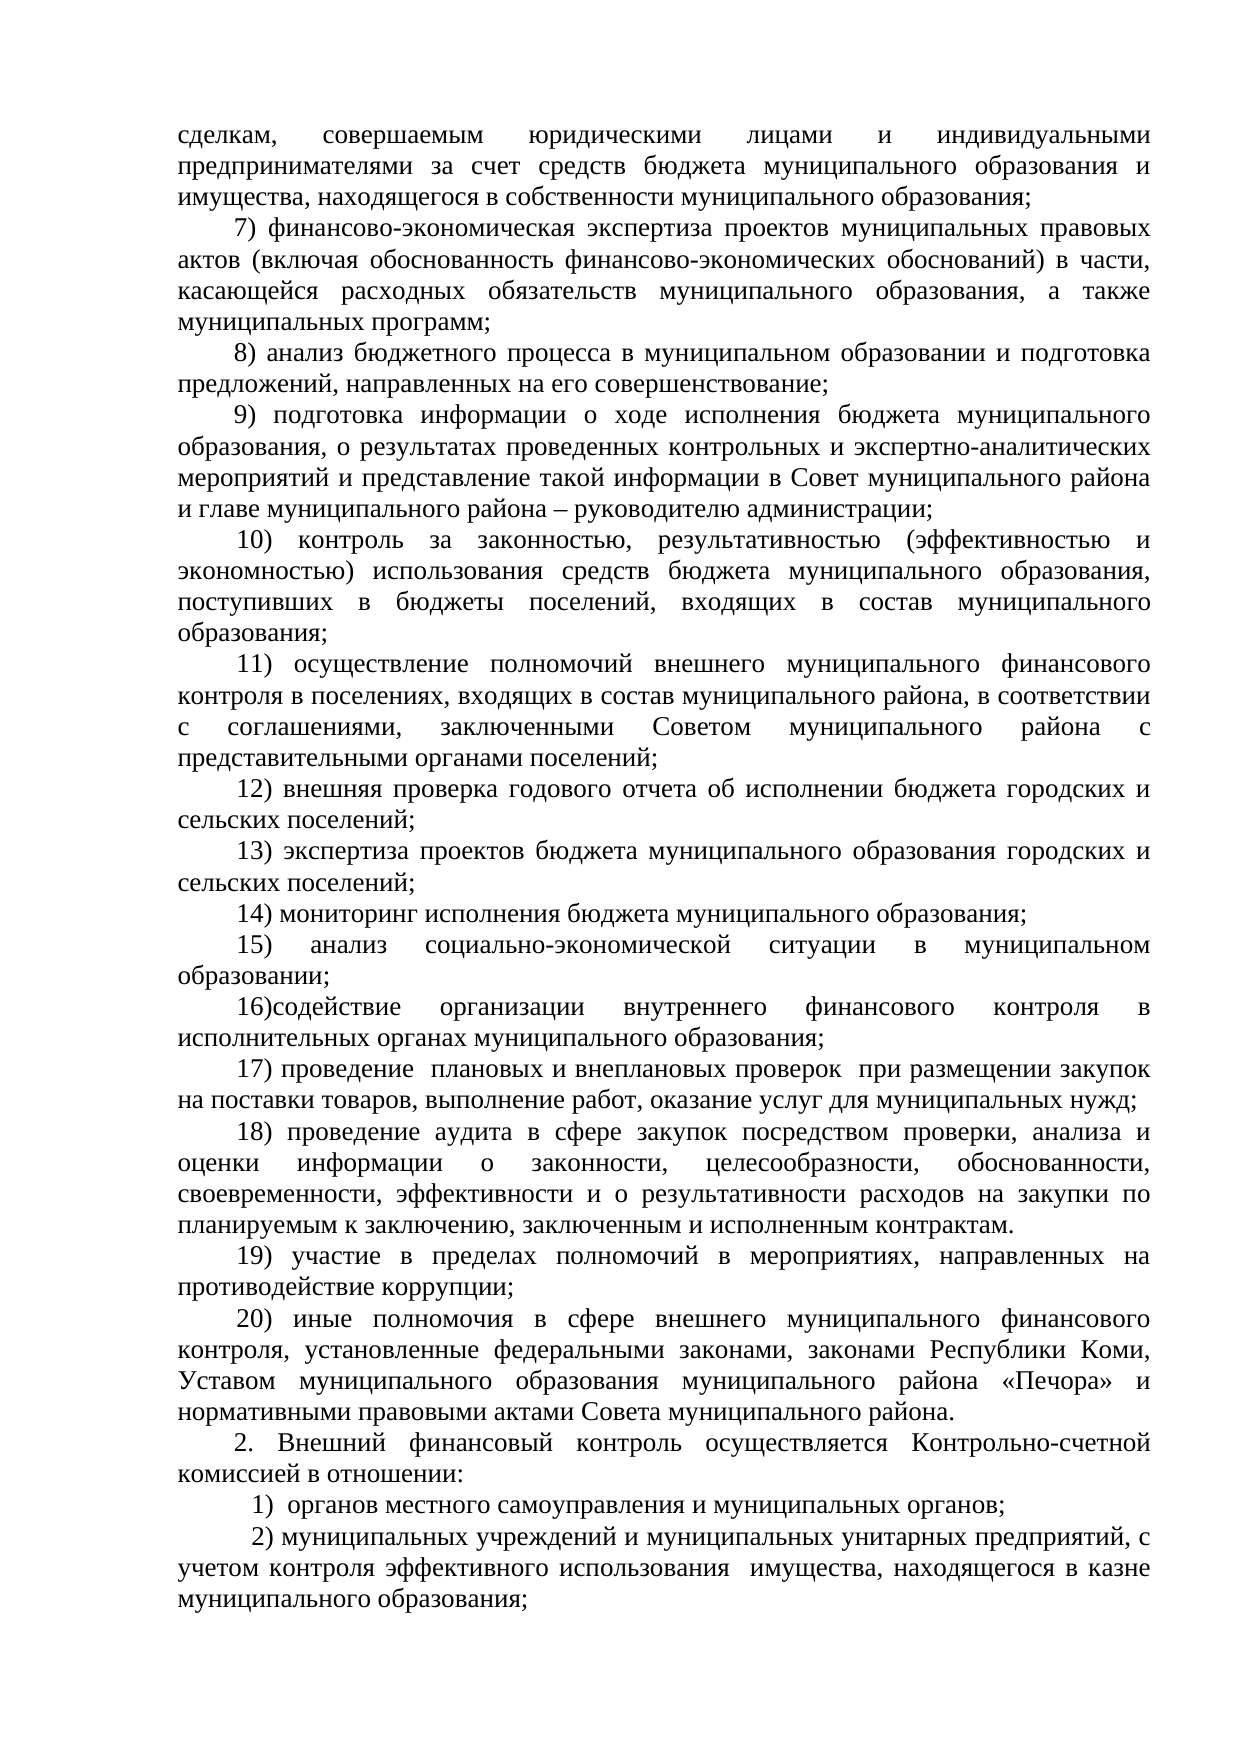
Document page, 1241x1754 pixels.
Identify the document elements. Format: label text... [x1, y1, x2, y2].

text 11) осуществление полномочий внешнего муниципального финансового контроля в поселениях, входящих в состав муниципального района, в соответствии с соглашениями, заключенными Советом муниципального района с представительными органами поселений; [177, 648, 1152, 772]
text 10) контроль за законностью, результативностью (эффективностью и экономностью) использования средств бюджета муниципального образования, поступивших в бюджеты поселений, входящих в состав муниципального образования; [177, 523, 1152, 648]
text 9) подготовка информации о ходе исполнения бюджета муниципального образования, о результатах проведенных контрольных и экспертно-аналитических мероприятий и представление такой информации в Совет муниципального района и главе муниципального района – руководителю администрации; [177, 398, 1152, 523]
text 17) проведение плановых и внеплановых проверок при размещении закупок на поставки товаров, выполнение работ, оказание услуг для муниципальных нужд; [177, 1052, 1152, 1115]
text 14) мониторинг исполнения бюджета муниципального образования; [177, 897, 1152, 928]
text 20) иные полномочия в сфере внешнего муниципального финансового контроля, установленные федеральными законами, законами Республики Коми, Уставом муниципального образования муниципального района «Печора» и нормативными правовыми актами Совета муниципального района. [177, 1302, 1152, 1426]
text 19) участие в пределах полномочий в мероприятиях, направленных на противодействие коррупции; [177, 1239, 1152, 1302]
text 13) экспертиза проектов бюджета муниципального образования городских и сельских поселений; [177, 834, 1152, 897]
text 2) муниципальных учреждений и муниципальных унитарных предприятий, с учетом контроля эффективного использования имущества, находящегося в казне муниципального образования; [177, 1520, 1152, 1613]
text 12) внешняя проверка годового отчета об исполнении бюджета городских и сельских поселений; [177, 772, 1152, 834]
text 18) проведение аудита в сфере закупок посредством проверки, анализа и оценки информации о законности, целесообразности, обоснованности, своевременности, эффективности и о результативности расходов на закупки по планируемым к заключению, заключенным и исполненным контрактам. [177, 1115, 1152, 1239]
text 1) органов местного самоуправления и муниципальных органов; [177, 1488, 1152, 1520]
text 15) анализ социально-экономической ситуации в муниципальном образовании; [177, 928, 1152, 990]
text 8) анализ бюджетного процесса в муниципальном образовании и подготовка предложений, направленных на его совершенствование; [177, 336, 1152, 398]
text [177, 118, 1152, 212]
text 7) финансово-экономическая экспертиза проектов муниципальных правовых актов (включая обоснованность финансово-экономических обоснований) в части, касающейся расходных обязательств муниципального образования, а также муниципальных программ; [177, 212, 1152, 336]
text 16)содействие организации внутреннего финансового контроля в исполнительных органах муниципального образования; [177, 990, 1152, 1052]
text 2. Внешний финансовый контроль осуществляется Контрольно-счетной комиссией в отношении: [177, 1426, 1152, 1488]
